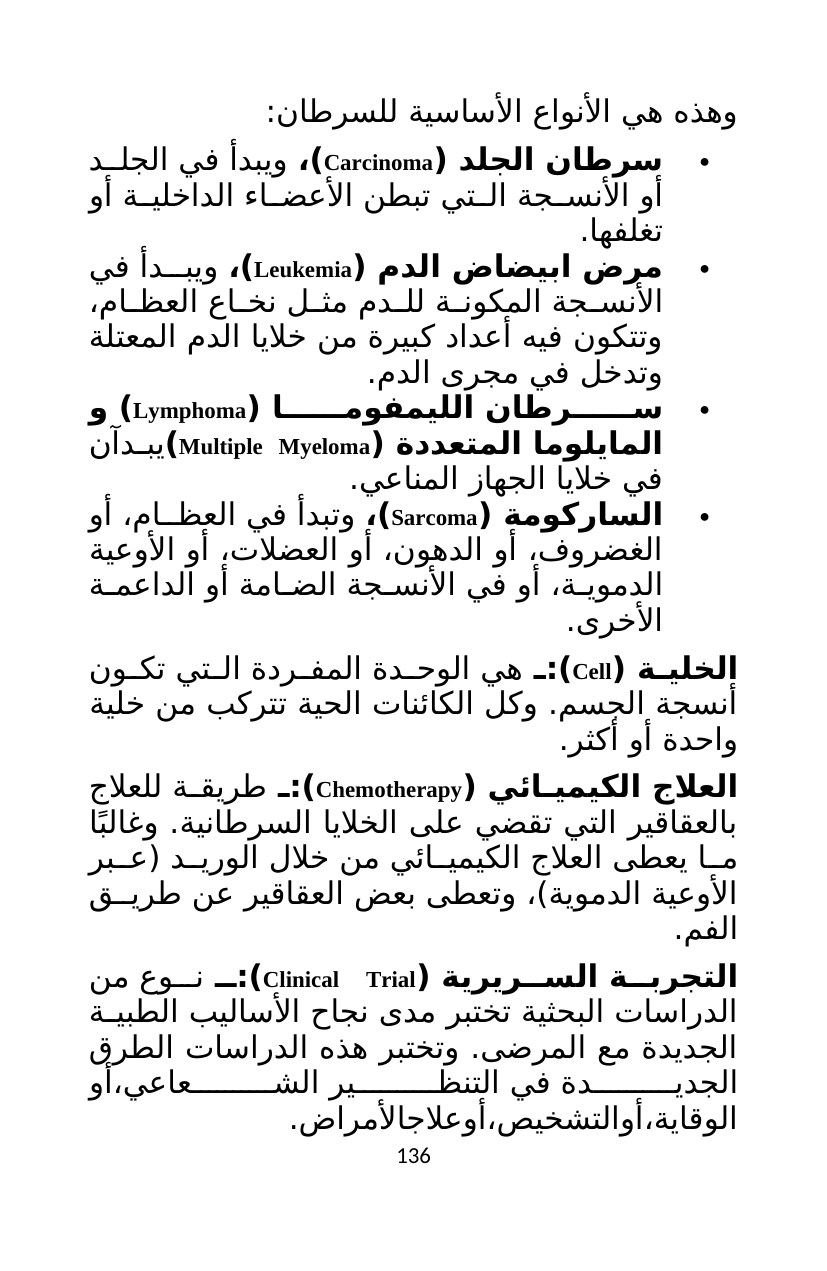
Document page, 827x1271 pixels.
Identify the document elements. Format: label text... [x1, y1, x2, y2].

text العلاج الكيميائي (Chemotherapy): طريقة للعلاج بالعقاقير التي تقضي على الخلايا السرطانية. وغالبًا ما يعطى العلاج الكيميائي من خلال الوريد (عبر الأوعية الدموية)، وتعطى بعض العقاقير عن طريق الفم. [89, 769, 738, 947]
list مرض ابيضاض الدم (Leukemia)، ويبدأ في الأنسجة المكونة للدم مثل نخاع العظام، وتتكون فيه أعداد كبيرة من خلايا الدم المعتلة وتدخل في مجرى الدم. [89, 249, 701, 390]
list سرطان الليمفوما (Lymphoma) و المايلوما المتعددة (Multiple Myeloma)يبدآن في خلايا الجهاز المناعي. [89, 390, 701, 497]
text التجربة السريرية (Clinical Trial): نوع من الدراسات البحثية تختبر مدى نجاح الأساليب الطبية الجديدة مع المرضى. وتختبر هذه الدراسات الطرق الجديدة في التنظير الشعاعي،أو الوقاية،أوالتشخيص،أوعلاجالأمراض. [89, 959, 738, 1136]
text الخلية (Cell): هي الوحدة المفردة التي تكون أنسجة الجسم. وكل الكائنات الحية تتركب من خلية واحدة أو أكثر. [89, 651, 738, 757]
text وهذه هي الأنواع الأساسية للسرطان: [89, 94, 738, 130]
list سرطان الجلد (Carcinoma)، ويبدأ في الجلد أو الأنسجة التي تبطن الأعضاء الداخلية أو تغلفها. [89, 142, 701, 249]
list الساركومة (Sarcoma)، وتبدأ في العظام، أو الغضروف، أو الدهون، أو العضلات، أو الأوعية الدموية، أو في الأنسجة الضامة أو الداعمة الأخرى. [89, 497, 701, 638]
